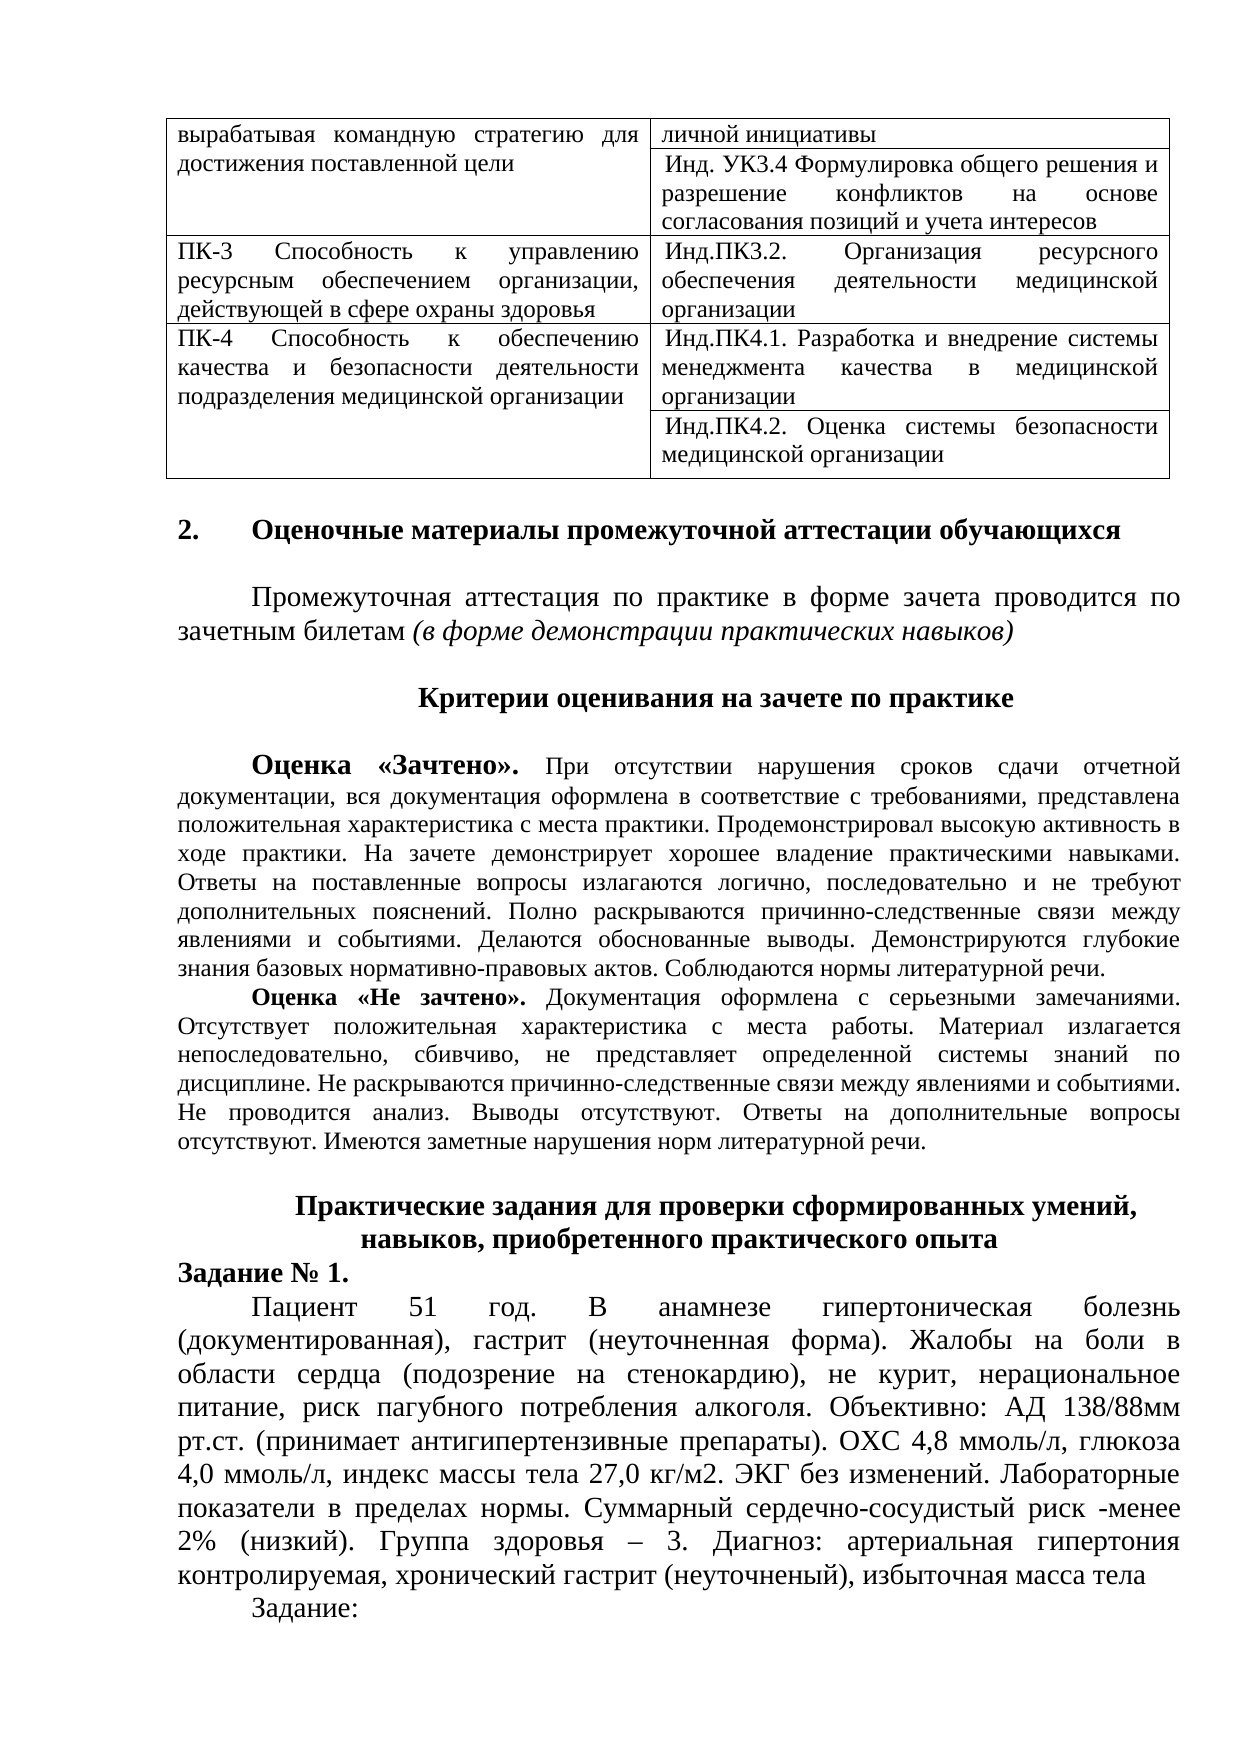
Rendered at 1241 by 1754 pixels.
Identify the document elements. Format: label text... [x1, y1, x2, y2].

text Оценка «Не зачтено». Документация оформлена с серьезными замечаниями. Отсутствует положительная характеристика с места работы. Материал излагается непоследовательно, сбивчиво, не представляет определенной системы знаний по дисциплине. Не раскрываются причинно-следственные связи между явлениями и событиями. Не проводится анализ. Выводы отсутствуют. Ответы на дополнительные вопросы отсутствуют. Имеются заметные нарушения норм литературной речи. [177, 982, 1181, 1154]
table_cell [167, 119, 650, 235]
text Задание: [177, 1591, 1181, 1624]
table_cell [651, 119, 1169, 148]
table_cell ПК-4 Способность к обеспечению качества и безопасности деятельности подразделения медицинской организации [167, 324, 650, 478]
table_cell Инд. УК3.4 Формулировка общего решения и разрешение конфликтов на основе согласования позиций и учета интересов [651, 149, 1169, 235]
table_cell Инд.ПК4.1. Разработка и внедрение системы менеджмента качества в медицинской организации [651, 324, 1169, 410]
text Пациент 51 год. В анамнезе гипертоническая болезнь (документированная), гастрит (неуточненная форма). Жалобы на боли в области сердца (подозрение на стенокардию), не курит, нерациональное питание, риск пагубного потребления алкоголя. Объективно: АД 138/88мм рт.ст. (принимает антигипертензивные препараты). ОХС 4,8 ммоль/л, глюкоза 4,0 ммоль/л, индекс массы тела 27,0 кг/м2. ЭКГ без изменений. Лабораторные показатели в пределах нормы. Суммарный сердечно-сосудистый риск -менее 2% (низкий). Группа здоровья – 3. Диагноз: артериальная гипертония контролируемая, хронический гастрит (неуточненый), избыточная масса тела [177, 1289, 1181, 1591]
text Задание № 1. [177, 1255, 1181, 1289]
list Промежуточная аттестация по практике в форме зачета проводится по зачетным билетам (в форме демонстрации практических навыков) [177, 579, 1181, 647]
table_cell Инд.ПК4.2. Оценка системы безопасности медицинской организации [651, 411, 1169, 478]
table_cell ПК-3 Способность к управлению ресурсным обеспечением организации, действующей в сфере охраны здоровья [167, 236, 650, 322]
text Оценка «Зачтено». При отсутствии нарушения сроков сдачи отчетной документации, вся документация оформлена в соответствие с требованиями, представлена положительная характеристика с места практики. Продемонстрировал высокую активность в ходе практики. На зачете демонстрирует хорошее владение практическими навыками. Ответы на поставленные вопросы излагаются логично, последовательно и не требуют дополнительных пояснений. Полно раскрываются причинно-следственные связи между явлениями и событиями. Делаются обоснованные выводы. Демонстрируются глубокие знания базовых нормативно-правовых актов. Соблюдаются нормы литературной речи. [177, 867, 1181, 982]
list Оценочные материалы промежуточной аттестации обучающихся [177, 512, 1181, 546]
text Критерии оценивания на зачете по практике [177, 680, 1181, 714]
table_cell Инд.ПК3.2. Организация ресурсного обеспечения деятельности медицинской организации [651, 236, 1169, 322]
list Практические задания для проверки сформированных умений, навыков, приобретенного практического опыта [177, 1188, 1181, 1255]
